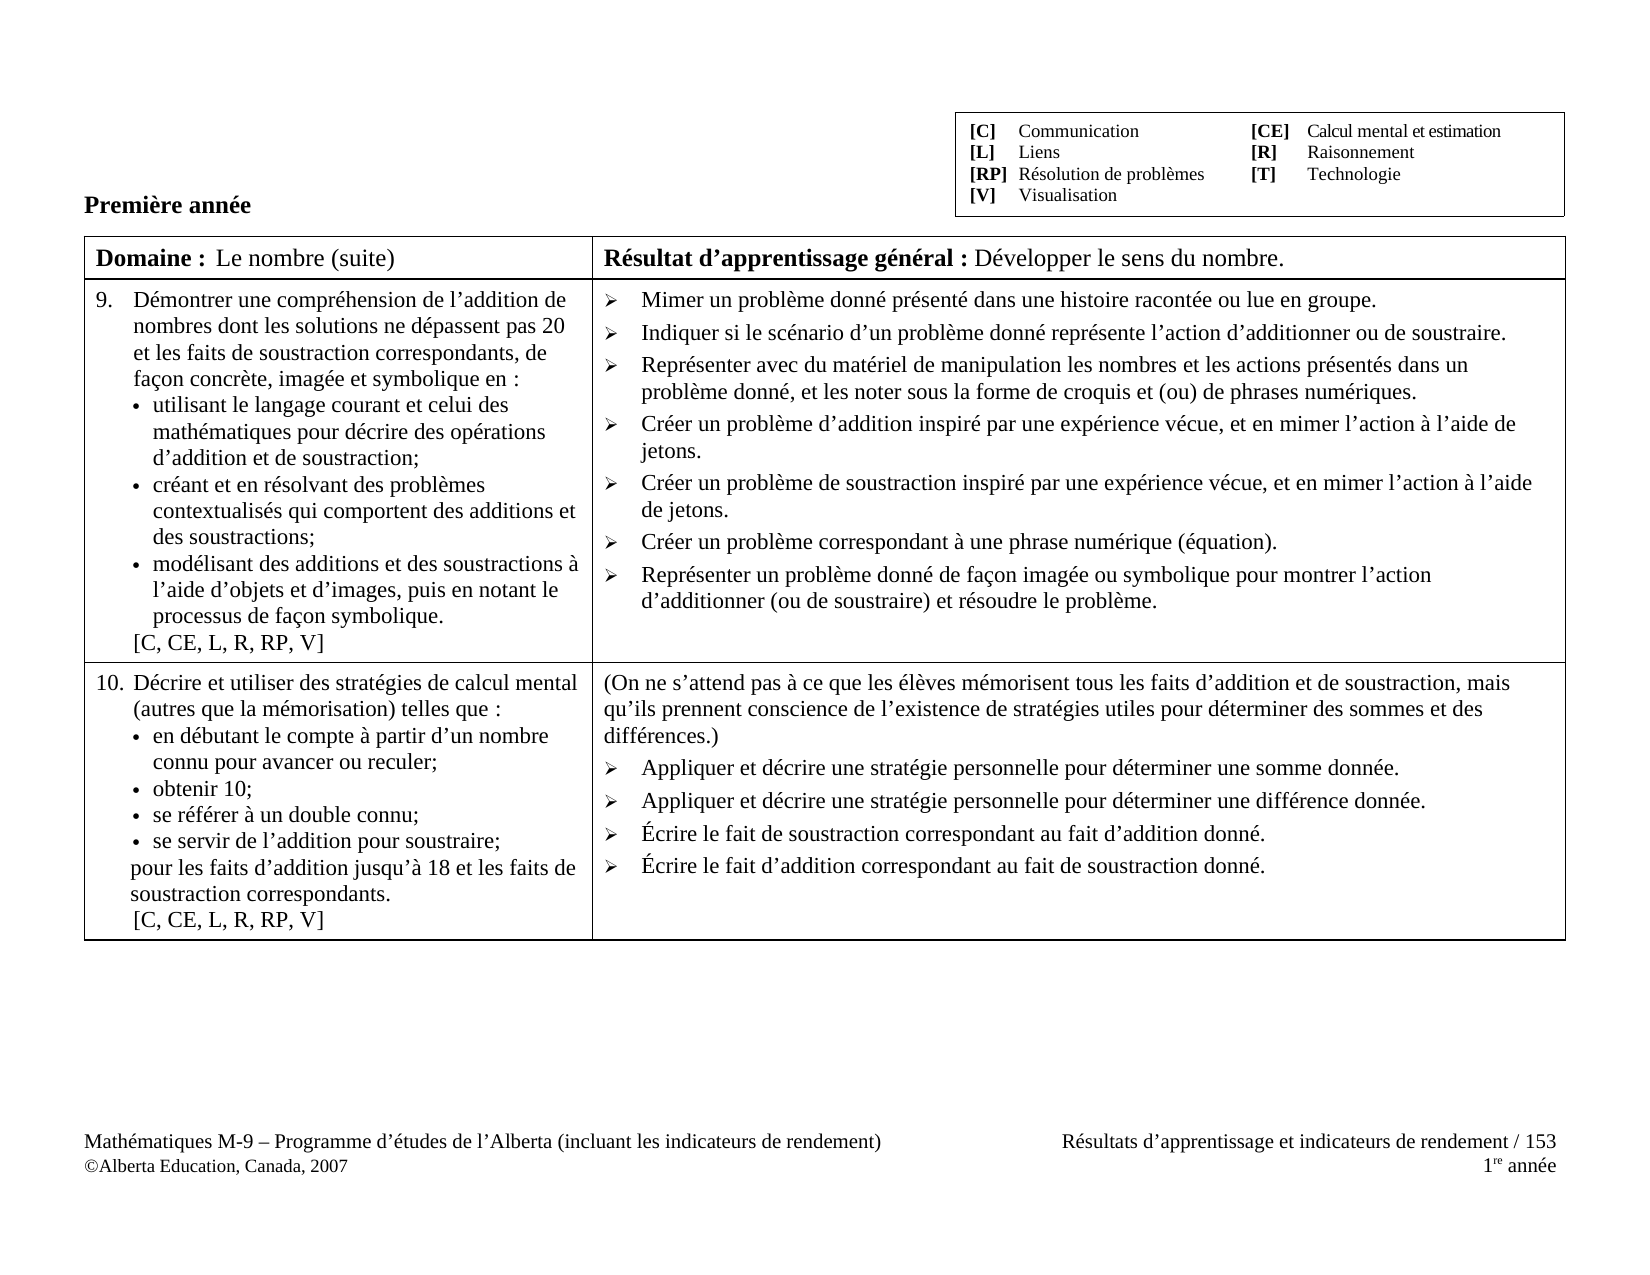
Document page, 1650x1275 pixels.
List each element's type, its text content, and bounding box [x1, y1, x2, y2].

table_cell 10. Décrire et utiliser des stratégies de calcul mental (autres que la mémorisation) telles que : en débutant le compte à partir d’un nombre connu pour avancer ou reculer; obtenir 10; se référer à un double connu; se servir de l’addition pour soustraire; pour les faits d’addition jusqu’à 18 et les faits de soustraction correspondants. [C, CE, L, R, RP, V] [85, 663, 592, 939]
table_cell (On ne s’attend pas à ce que les élèves mémorisent tous les faits d’addition et de soustraction, mais qu’ils prennent conscience de l’existence de stratégies utiles pour déterminer des sommes et des différences.) Appliquer et décrire une stratégie personnelle pour déterminer une somme donnée. Appliquer et décrire une stratégie personnelle pour déterminer une différence donnée. Écrire le fait de soustraction correspondant au fait d’addition donné. Écrire le fait d’addition correspondant au fait de soustraction donné. [593, 663, 1565, 939]
table_cell Mimer un problème donné présenté dans une histoire racontée ou lue en groupe. Indiquer si le scénario d’un problème donné représente l’action d’additionner ou de soustraire. Représenter avec du matériel de manipulation les nombres et les actions présentés dans un problème donné, et les noter sous la forme de croquis et (ou) de phrases numériques. Créer un problème d’addition inspiré par une expérience vécue, et en mimer l’action à l’aide de jetons. Créer un problème de soustraction inspiré par une expérience vécue, et en mimer l’action à l’aide de jetons. Créer un problème correspondant à une phrase numérique (équation). Représenter un problème donné de façon imagée ou symbolique pour montrer l’action d’additionner (ou de soustraire) et résoudre le problème. [593, 280, 1565, 661]
table_header Domaine : Le nombre (suite) [85, 237, 592, 278]
text Première année [84, 190, 1500, 219]
table_header Résultat d’apprentissage général : Développer le sens du nombre. [593, 237, 1565, 278]
table_cell 9. Démontrer une compréhension de l’addition de nombres dont les solutions ne dépassent pas 20 et les faits de soustraction correspondants, de façon concrète, imagée et symbolique en : utilisant le langage courant et celui des mathématiques pour décrire des opérations d’addition et de soustraction; créant et en résolvant des problèmes contextualisés qui comportent des additions et des soustractions; modélisant des additions et des soustractions à l’aide d’objets et d’images, puis en notant le processus de façon symbolique. [C, CE, L, R, RP, V] [85, 280, 592, 661]
